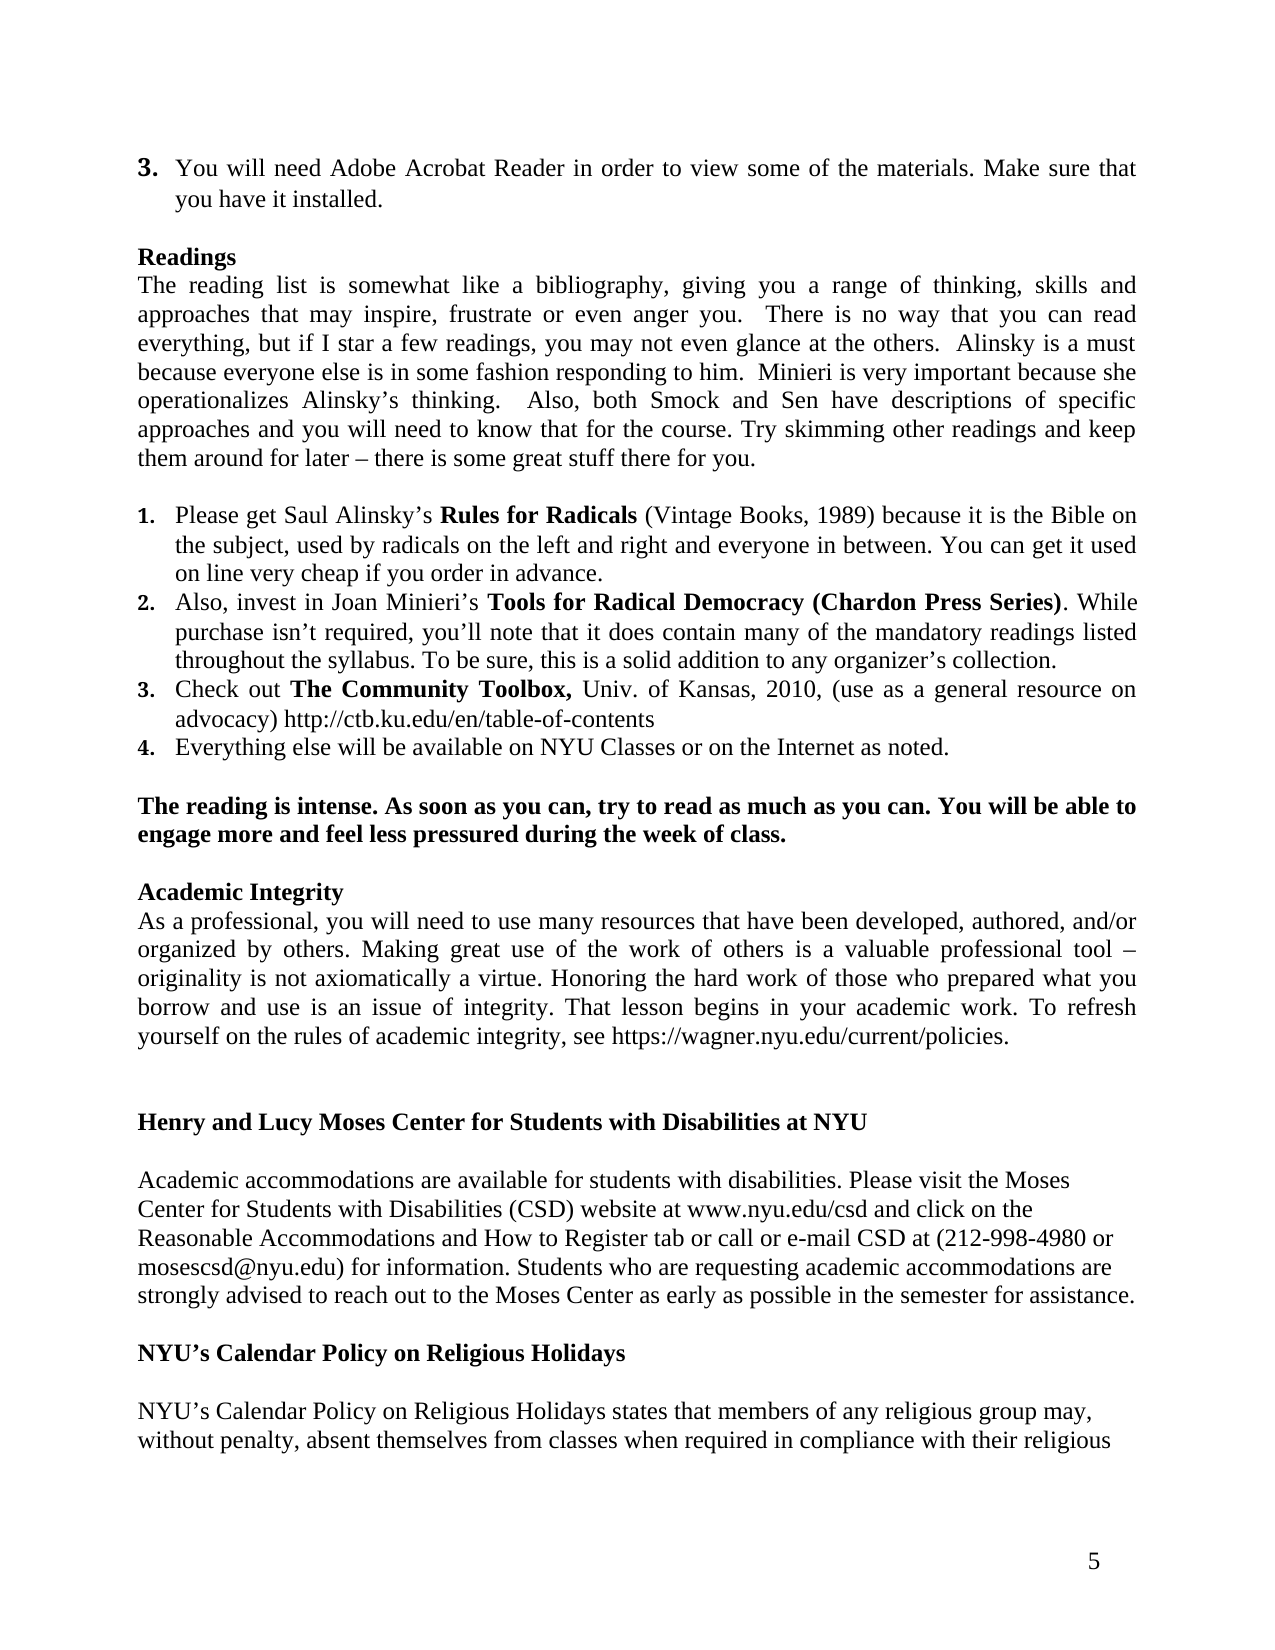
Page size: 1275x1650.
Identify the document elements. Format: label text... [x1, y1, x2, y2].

list Everything else will be available on NYU Classes or on the Internet as noted. [137, 732, 1138, 762]
text Readings [137, 242, 1138, 270]
text Academic Integrity [137, 877, 1138, 906]
list Check out The Community Toolbox, Univ. of Kansas, 2010, (use as a general resource on advocacy) http://ctb.ku.edu/en/table-of-contents [137, 674, 1138, 732]
text NYU’s Calendar Policy on Religious Holidays [137, 1338, 1138, 1367]
list Also, invest in Joan Minieri’s Tools for Radical Democracy (Chardon Press Series). While purchase isn’t required, you’ll note that it does contain many of the mandatory readings listed throughout the syllabus. To be sure, this is a solid addition to any organizer’s collection. [137, 587, 1138, 674]
text The reading list is somewhat like a bibliography, giving you a range of thinking, skills and approaches that may inspire, frustrate or even anger you. There is no way that you can read everything, but if I star a few readings, you may not even glance at the others. Alinsky is a must because everyone else is in some fashion responding to him. Minieri is very important because she operationalizes Alinsky’s thinking. Also, both Smock and Sen have descriptions of specific approaches and you will need to know that for the course. Try skimming other readings and keep them around for later – there is some great stuff there for you. [137, 270, 1138, 472]
list Please get Saul Alinsky’s Rules for Radicals (Vintage Books, 1989) because it is the Bible on the subject, used by radicals on the left and right and everyone in between. You can get it used on line very cheap if you order in advance. [137, 500, 1138, 587]
text Henry and Lucy Moses Center for Students with Disabilities at NYU [137, 1107, 1138, 1136]
list You will need Adobe Acrobat Reader in order to view some of the materials. Make sure that you have it installed. [137, 150, 1138, 213]
text As a professional, you will need to use many resources that have been developed, authored, and/or organized by others. Making great use of the work of others is a valuable professional tool – originality is not axiomatically a virtue. Honoring the hard work of those who prepared what you borrow and use is an issue of integrity. That lesson begins in your academic work. To refresh yourself on the rules of academic integrity, see https://wagner.nyu.edu/current/policies. [137, 906, 1138, 1049]
text The reading is intense. As soon as you can, try to read as much as you can. You will be able to engage more and feel less pressured during the week of class. [137, 791, 1138, 848]
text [137, 1396, 1138, 1454]
text Academic accommodations are available for students with disabilities. Please visit the Moses Center for Students with Disabilities (CSD) website at www.nyu.edu/csd and click on the Reasonable Accommodations and How to Register tab or call or e-mail CSD at (212-998-4980 or mosescsd@nyu.edu) for information. Students who are requesting academic accommodations are strongly advised to reach out to the Moses Center as early as possible in the semester for assistance. [137, 1165, 1138, 1309]
